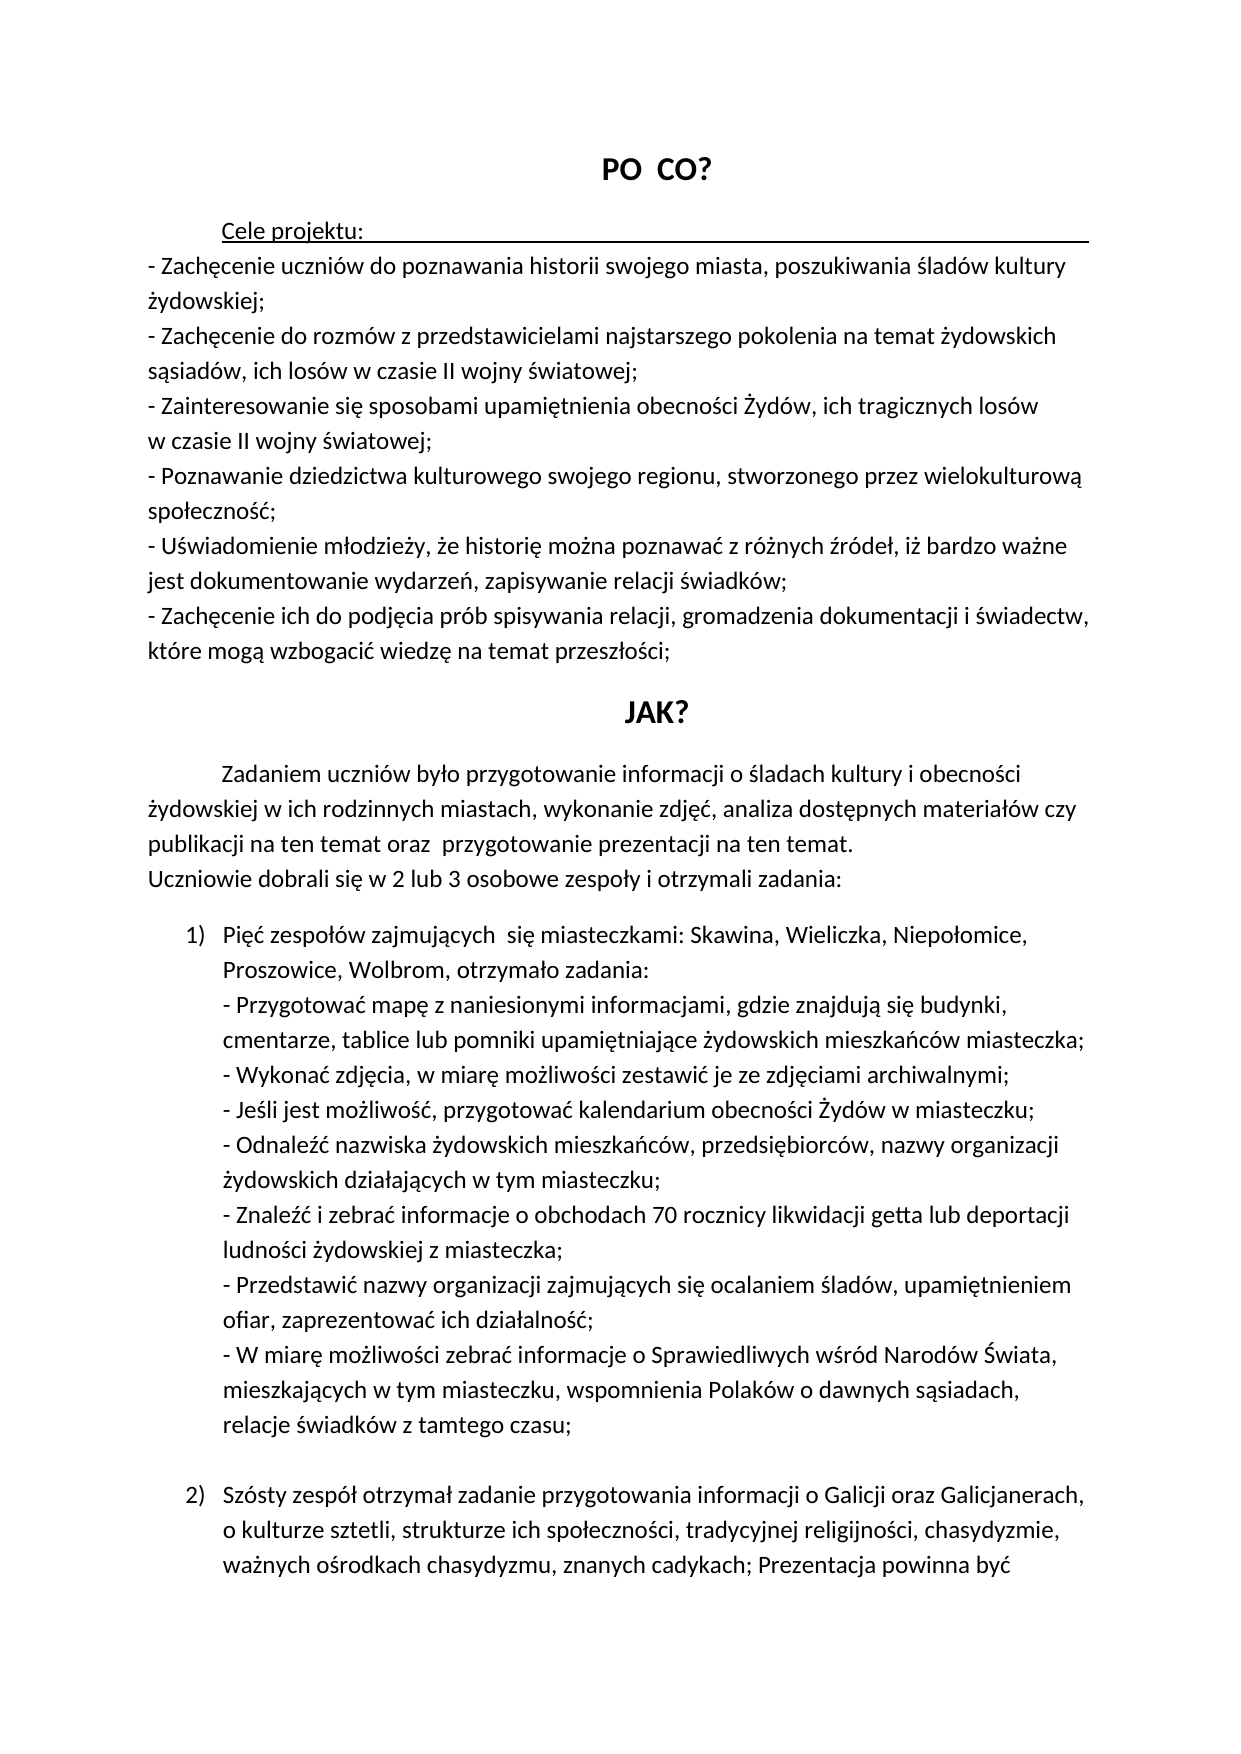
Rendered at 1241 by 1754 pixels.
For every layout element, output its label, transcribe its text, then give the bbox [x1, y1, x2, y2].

text JAK? [148, 691, 1093, 732]
text PO CO? [148, 148, 1093, 188]
text Zadaniem uczniów było przygotowanie informacji o śladach kultury i obecności żydowskiej w ich rodzinnych miastach, wykonanie zdjęć, analiza dostępnych materiałów czy publikacji na ten temat oraz przygotowanie prezentacji na ten temat. Uczniowie dobrali się w 2 lub 3 osobowe zespoły i otrzymali zadania: [148, 759, 1093, 894]
text Cele projektu: - Zachęcenie uczniów do poznawania historii swojego miasta, poszukiwania śladów kultury żydowskiej; - Zachęcenie do rozmów z przedstawicielami najstarszego pokolenia na temat żydowskich sąsiadów, ich losów w czasie II wojny światowej; - Zainteresowanie się sposobami upamiętnienia obecności Żydów, ich tragicznych losów w czasie II wojny światowej; - Poznawanie dziedzictwa kulturowego swojego regionu, stworzonego przez wielokulturową społeczność; - Uświadomienie młodzieży, że historię można poznawać z różnych źródeł, iż bardzo ważne jest dokumentowanie wydarzeń, zapisywanie relacji świadków; - Zachęcenie ich do podjęcia prób spisywania relacji, gromadzenia dokumentacji i świadectw, które mogą wzbogacić wiedzę na temat przeszłości; [148, 215, 1093, 666]
list Pięć zespołów zajmujących się miasteczkami: Skawina, Wieliczka, Niepołomice, Proszowice, Wolbrom, otrzymało zadania: - Przygotować mapę z naniesionymi informacjami, gdzie znajdują się budynki, cmentarze, tablice lub pomniki upamiętniające żydowskich mieszkańców miasteczka; - Wykonać zdjęcia, w miarę możliwości zestawić je ze zdjęciami archiwalnymi; - Jeśli jest możliwość, przygotować kalendarium obecności Żydów w miasteczku; - Odnaleźć nazwiska żydowskich mieszkańców, przedsiębiorców, nazwy organizacji żydowskich działających w tym miasteczku; - Znaleźć i zebrać informacje o obchodach 70 rocznicy likwidacji getta lub deportacji ludności żydowskiej z miasteczka; - Przedstawić nazwy organizacji zajmujących się ocalaniem śladów, upamiętnieniem ofiar, zaprezentować ich działalność; - W miarę możliwości zebrać informacje o Sprawiedliwych wśród Narodów Świata, mieszkających w tym miasteczku, wspomnienia Polaków o dawnych sąsiadach, relacje świadków z tamtego czasu; [185, 919, 1093, 1440]
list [185, 1479, 1093, 1580]
